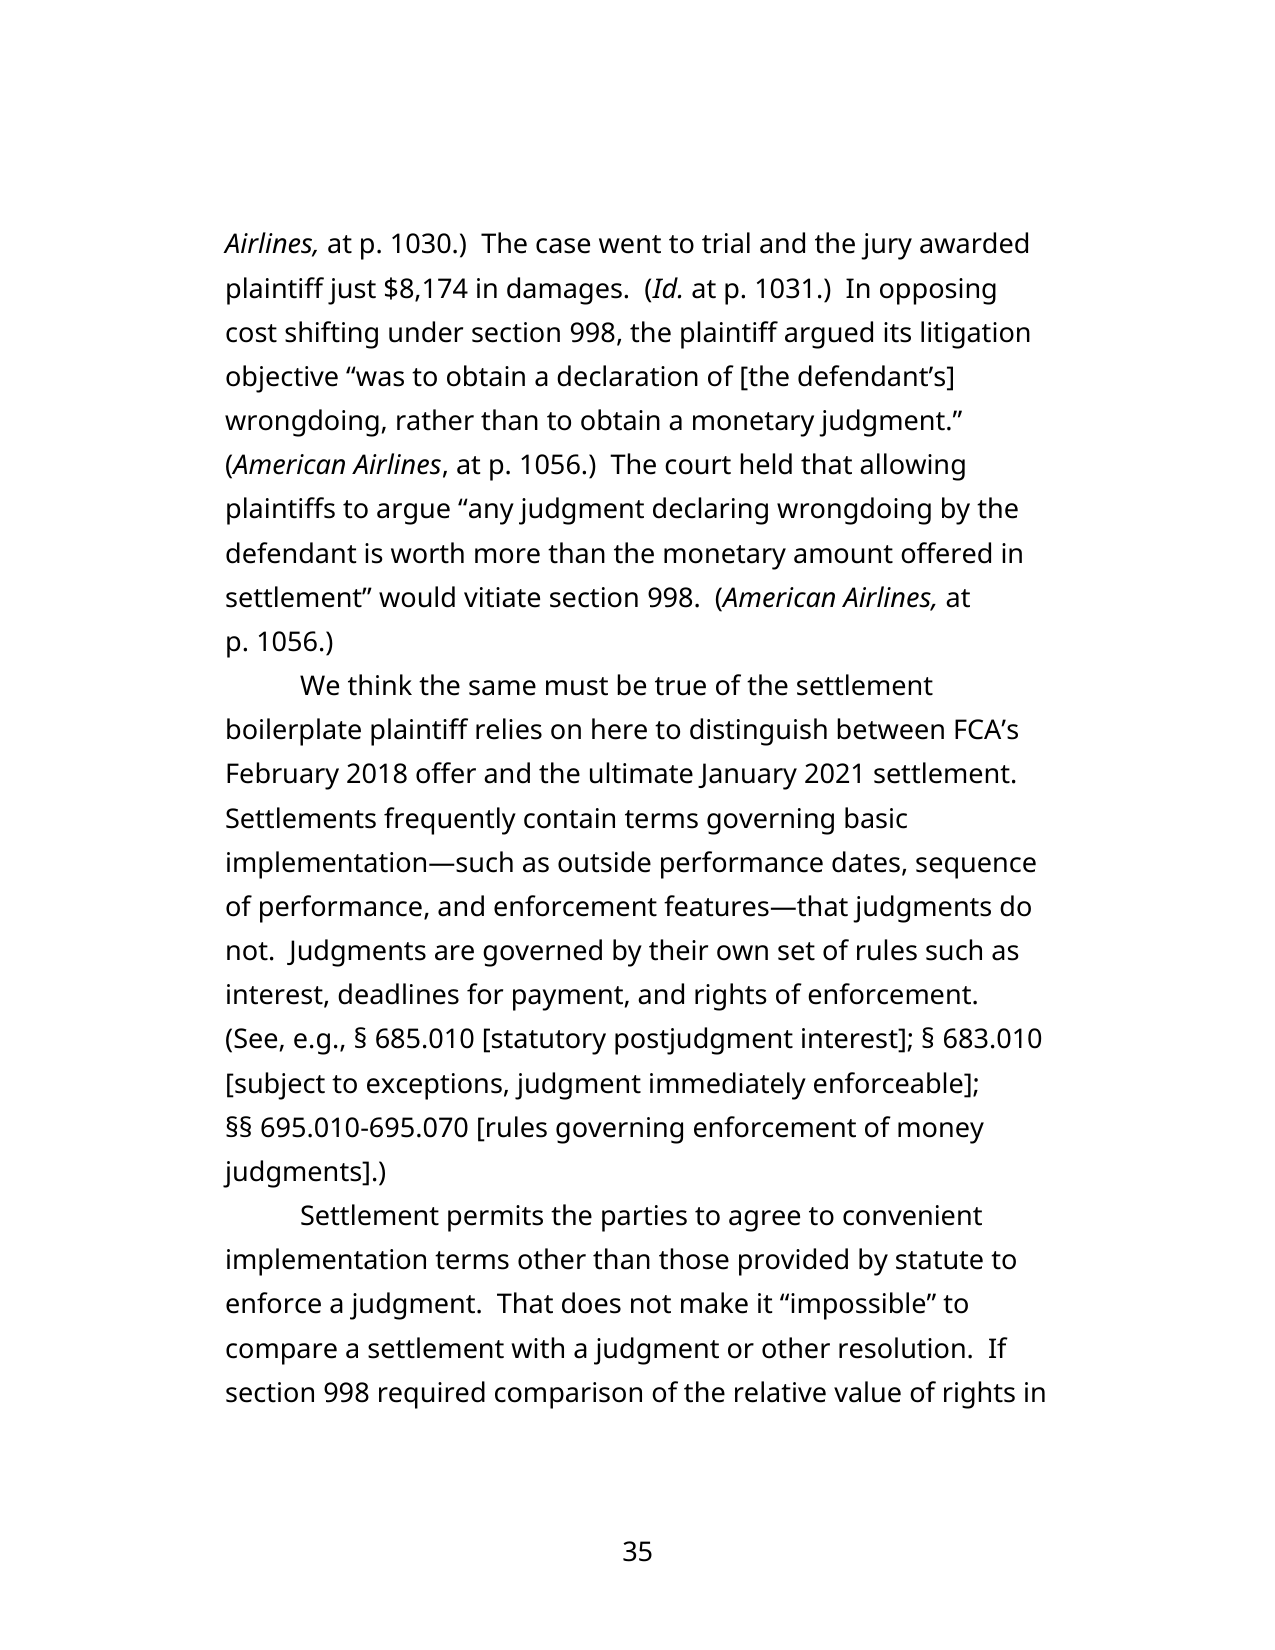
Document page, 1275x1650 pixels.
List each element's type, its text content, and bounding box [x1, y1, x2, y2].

text We think the same must be true of the settlement boilerplate plaintiff relies on here to distinguish between FCA’s February 2018 offer and the ultimate January 2021 settlement. Settlements frequently contain terms governing basic implementation—such as outside performance dates, sequence of performance, and enforcement features—that judgments do not. Judgments are governed by their own set of rules such as interest, deadlines for payment, and rights of enforcement. (See, e.g., § 685.010 [statutory postjudgment interest]; § 683.010 [subject to exceptions, judgment immediately enforceable]; §§ 695.010-695.070 [rules governing enforcement of money judgments].) [225, 667, 1050, 1189]
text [225, 225, 1050, 659]
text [225, 1197, 1050, 1410]
